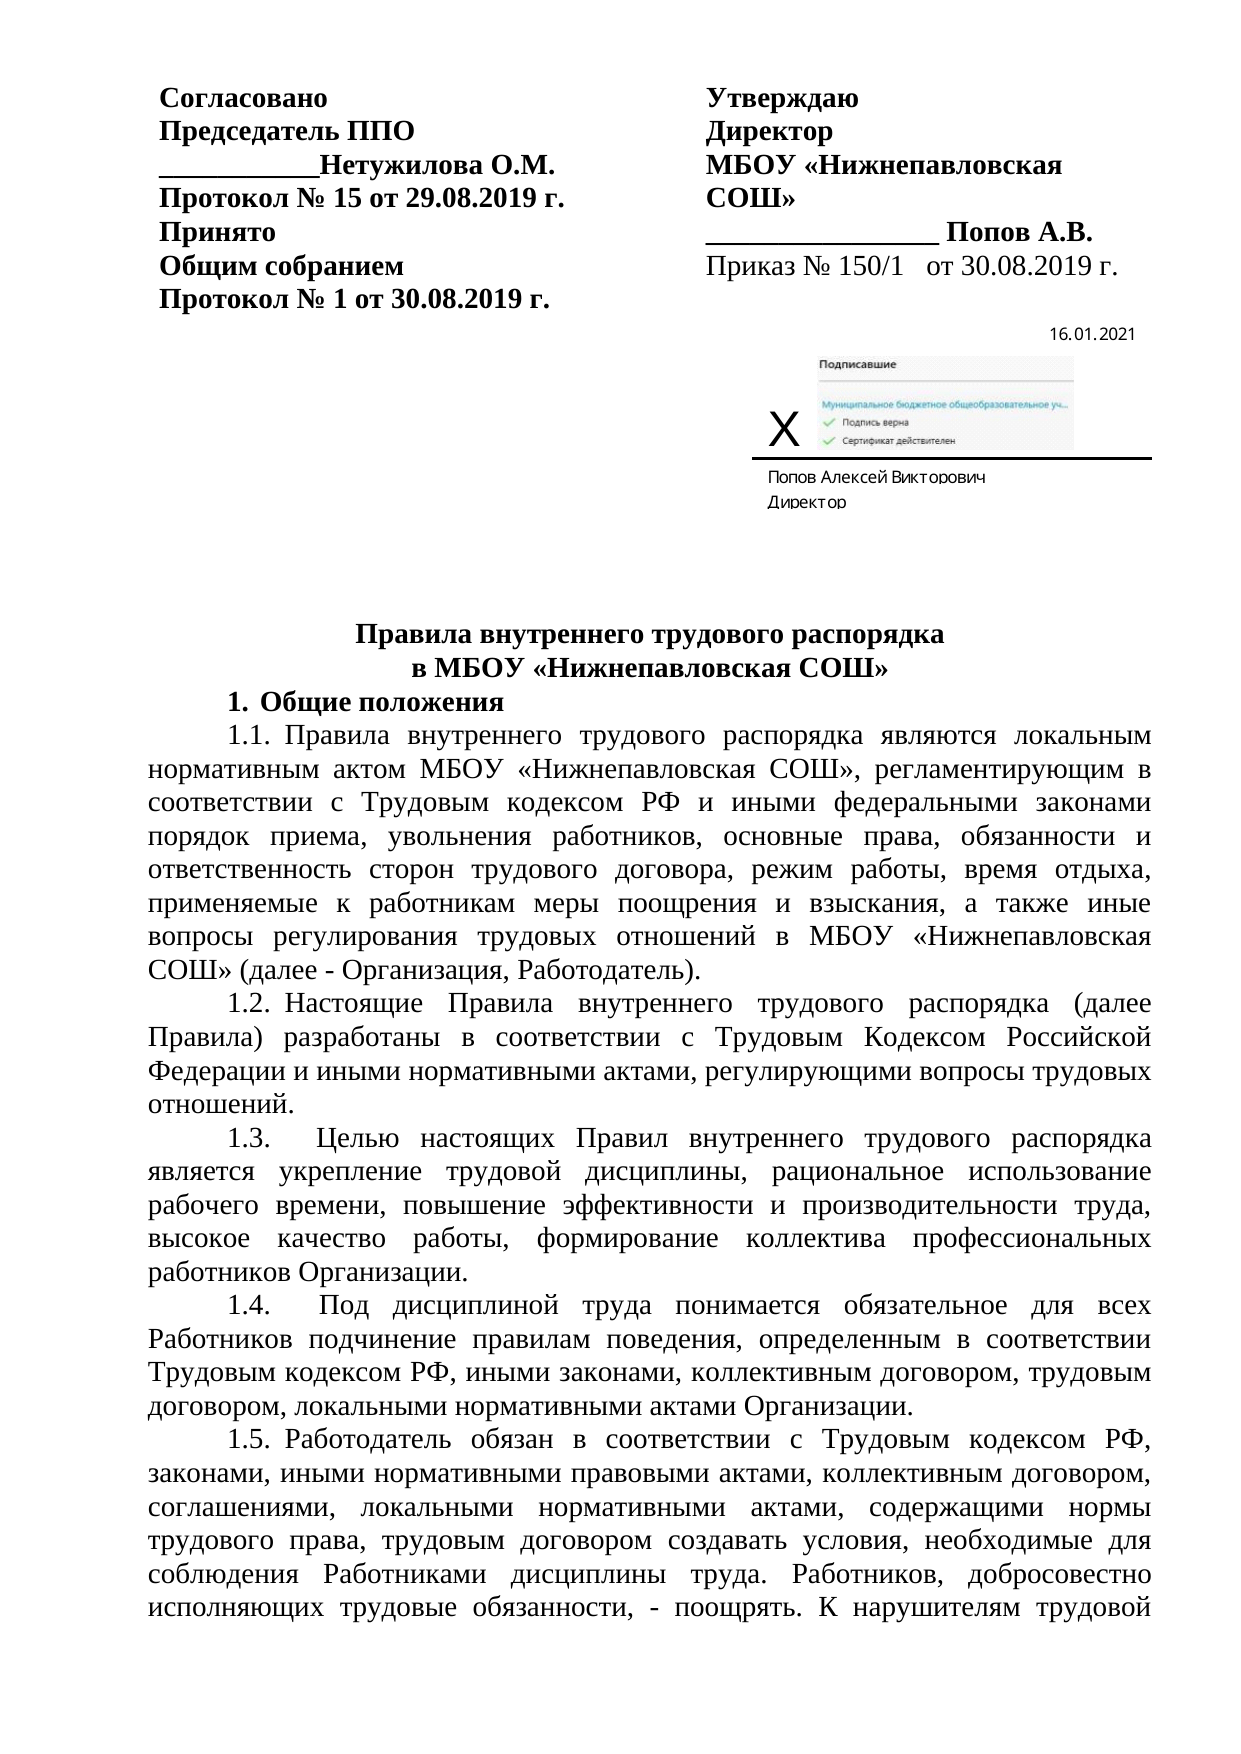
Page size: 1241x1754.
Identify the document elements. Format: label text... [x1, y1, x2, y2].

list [148, 1422, 1152, 1623]
text Правила внутреннего трудового распорядка в МБОУ «Нижнепавловская СОШ» [148, 617, 1152, 684]
table_header Утверждаю Директор МБОУ «Нижнепавловская СОШ» ________________ Попов А.В. Приказ № 150/1 от 30.08.2019 г. [694, 81, 1167, 315]
table_header Согласовано Председатель ППО ___________Нетужилова О.М. Протокол № 15 от 29.08.2019 г. Принято Общим собранием Протокол № 1 от 30.08.2019 г. [148, 81, 694, 315]
list Настоящие Правила внутреннего трудового распорядка (далее Правила) разработаны в соответствии с Трудовым Кодексом Российской Федерации и иными нормативными актами, регулирующими вопросы трудовых отношений. [148, 986, 1152, 1120]
list Под дисциплиной труда понимается обязательное для всех Работников подчинение правилам поведения, определенным в соответствии Трудовым кодексом РФ, иными законами, коллективным договором, трудовым договором, локальными нормативными актами Организации. [148, 1288, 1152, 1422]
list Правила внутреннего трудового распорядка являются локальным нормативным актом МБОУ «Нижнепавловская СОШ», регламентирующим в соответствии с Трудовым кодексом РФ и иными федеральными законами порядок приема, увольнения работников, основные права, обязанности и ответственность сторон трудового договора, режим работы, время отдыха, применяемые к работникам меры поощрения и взыскания, а также иные вопросы регулирования трудовых отношений в МБОУ «Нижнепавловская СОШ» (далее - Организация, Работодатель). [148, 718, 1152, 986]
list Общие положения [148, 684, 1152, 718]
list Целью настоящих Правил внутреннего трудового распорядка является укрепление трудовой дисциплины, рациональное использование рабочего времени, повышение эффективности и производительности труда, высокое качество работы, формирование коллектива профессиональных работников Организации. [148, 1120, 1152, 1288]
